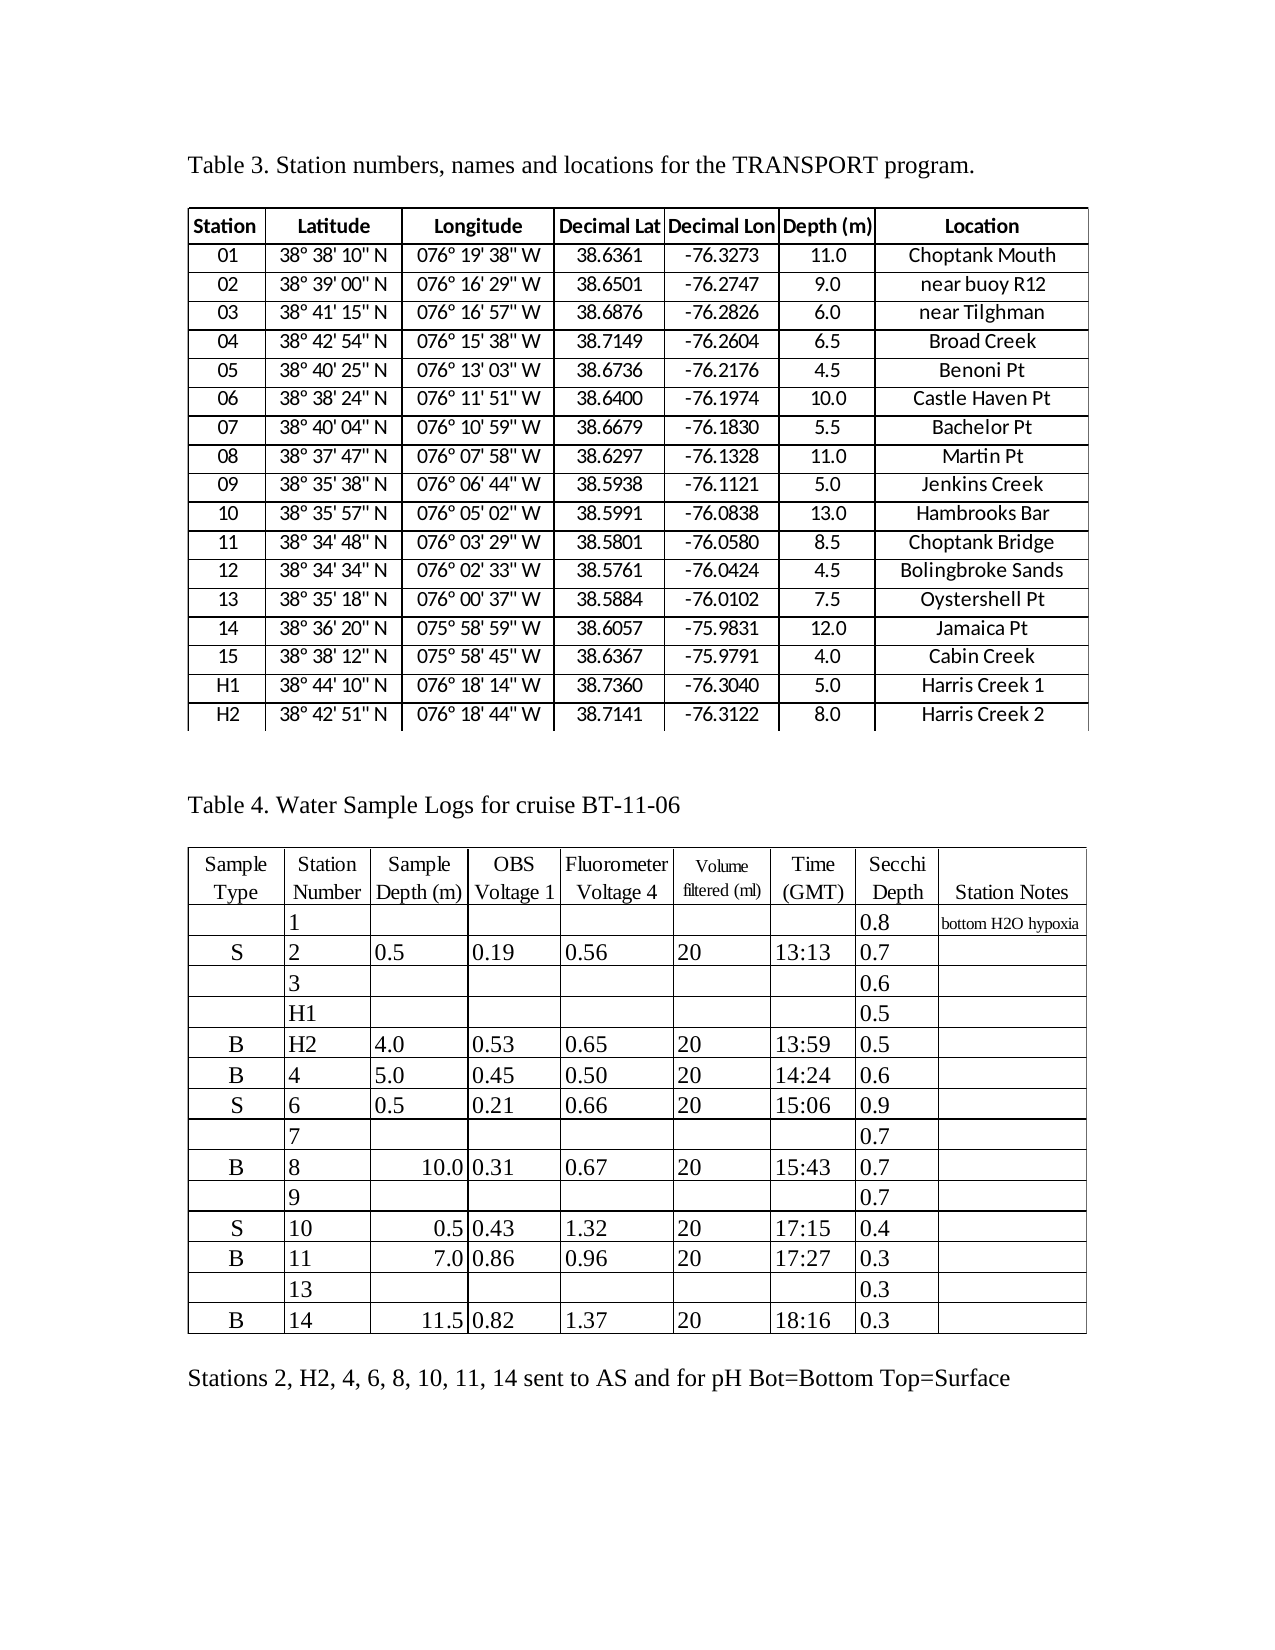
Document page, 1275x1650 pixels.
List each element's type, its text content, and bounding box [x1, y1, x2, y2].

text Table 3. Station numbers, names and locations for the TRANSPORT program. [187, 150, 1087, 179]
text Stations 2, H2, 4, 6, 8, 10, 11, 14 sent to AS and for pH Bot=Bottom Top=Surface [187, 1363, 1087, 1392]
text Table 4. Water Sample Logs for cruise BT-11-06 [187, 790, 1087, 819]
